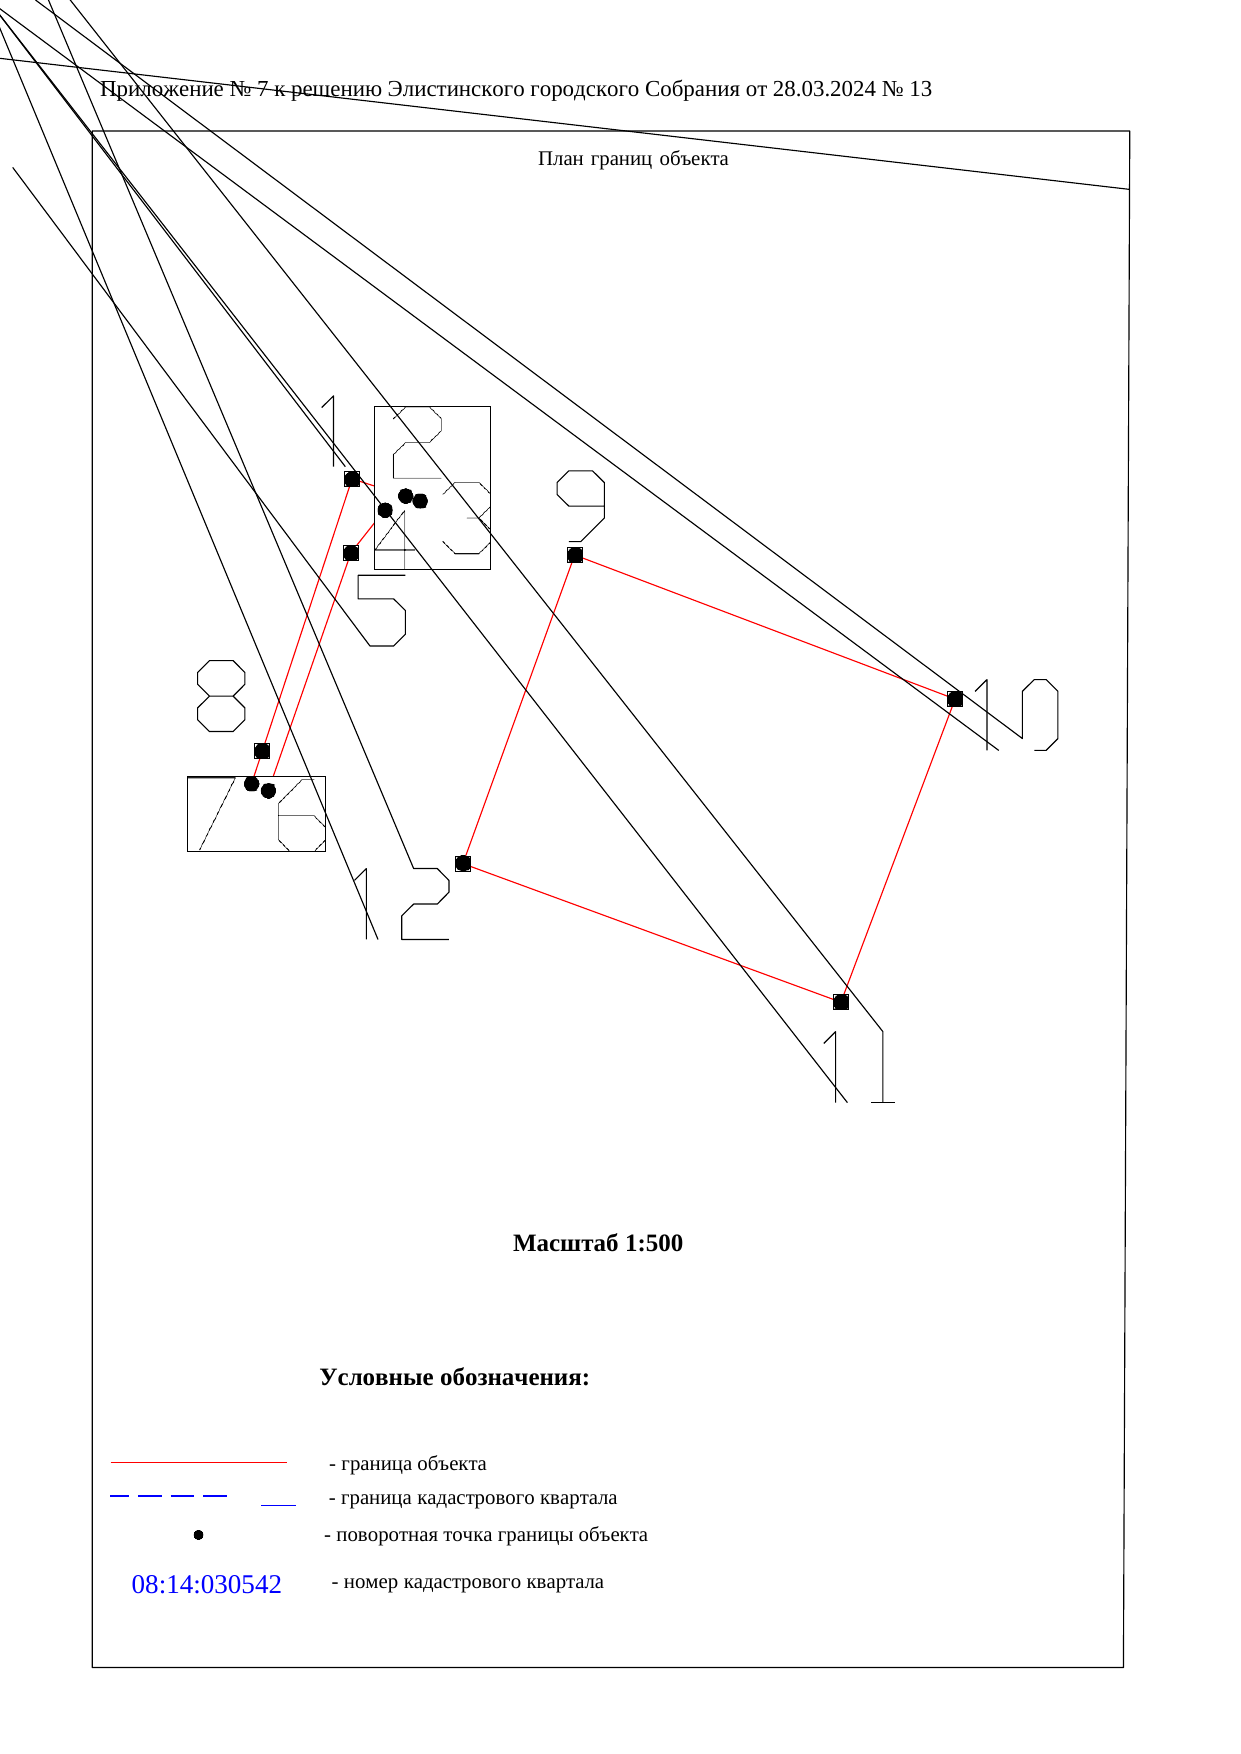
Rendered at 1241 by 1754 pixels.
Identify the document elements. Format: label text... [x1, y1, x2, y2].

picture [255, 744, 269, 758]
list граница объекта [329, 1451, 1065, 1475]
text План границ объекта [511, 146, 756, 170]
subtitle 08:14:030542 [131, 1568, 292, 1599]
picture [393, 407, 490, 530]
picture [344, 546, 358, 560]
list номер кадастрового квартала [331, 1569, 1065, 1593]
text Масштаб 1:500 [464, 1228, 731, 1257]
list поворотная точка границы объекта [324, 1522, 1065, 1546]
list граница кадастрового квартала [328, 1484, 1065, 1509]
text Условные обозначения: [319, 1362, 1065, 1391]
picture [375, 499, 430, 569]
picture [345, 472, 359, 486]
picture [948, 692, 962, 706]
picture [375, 407, 490, 569]
picture [834, 995, 848, 1009]
picture [568, 548, 582, 562]
picture [312, 777, 325, 807]
picture [456, 857, 470, 871]
picture [188, 777, 325, 851]
